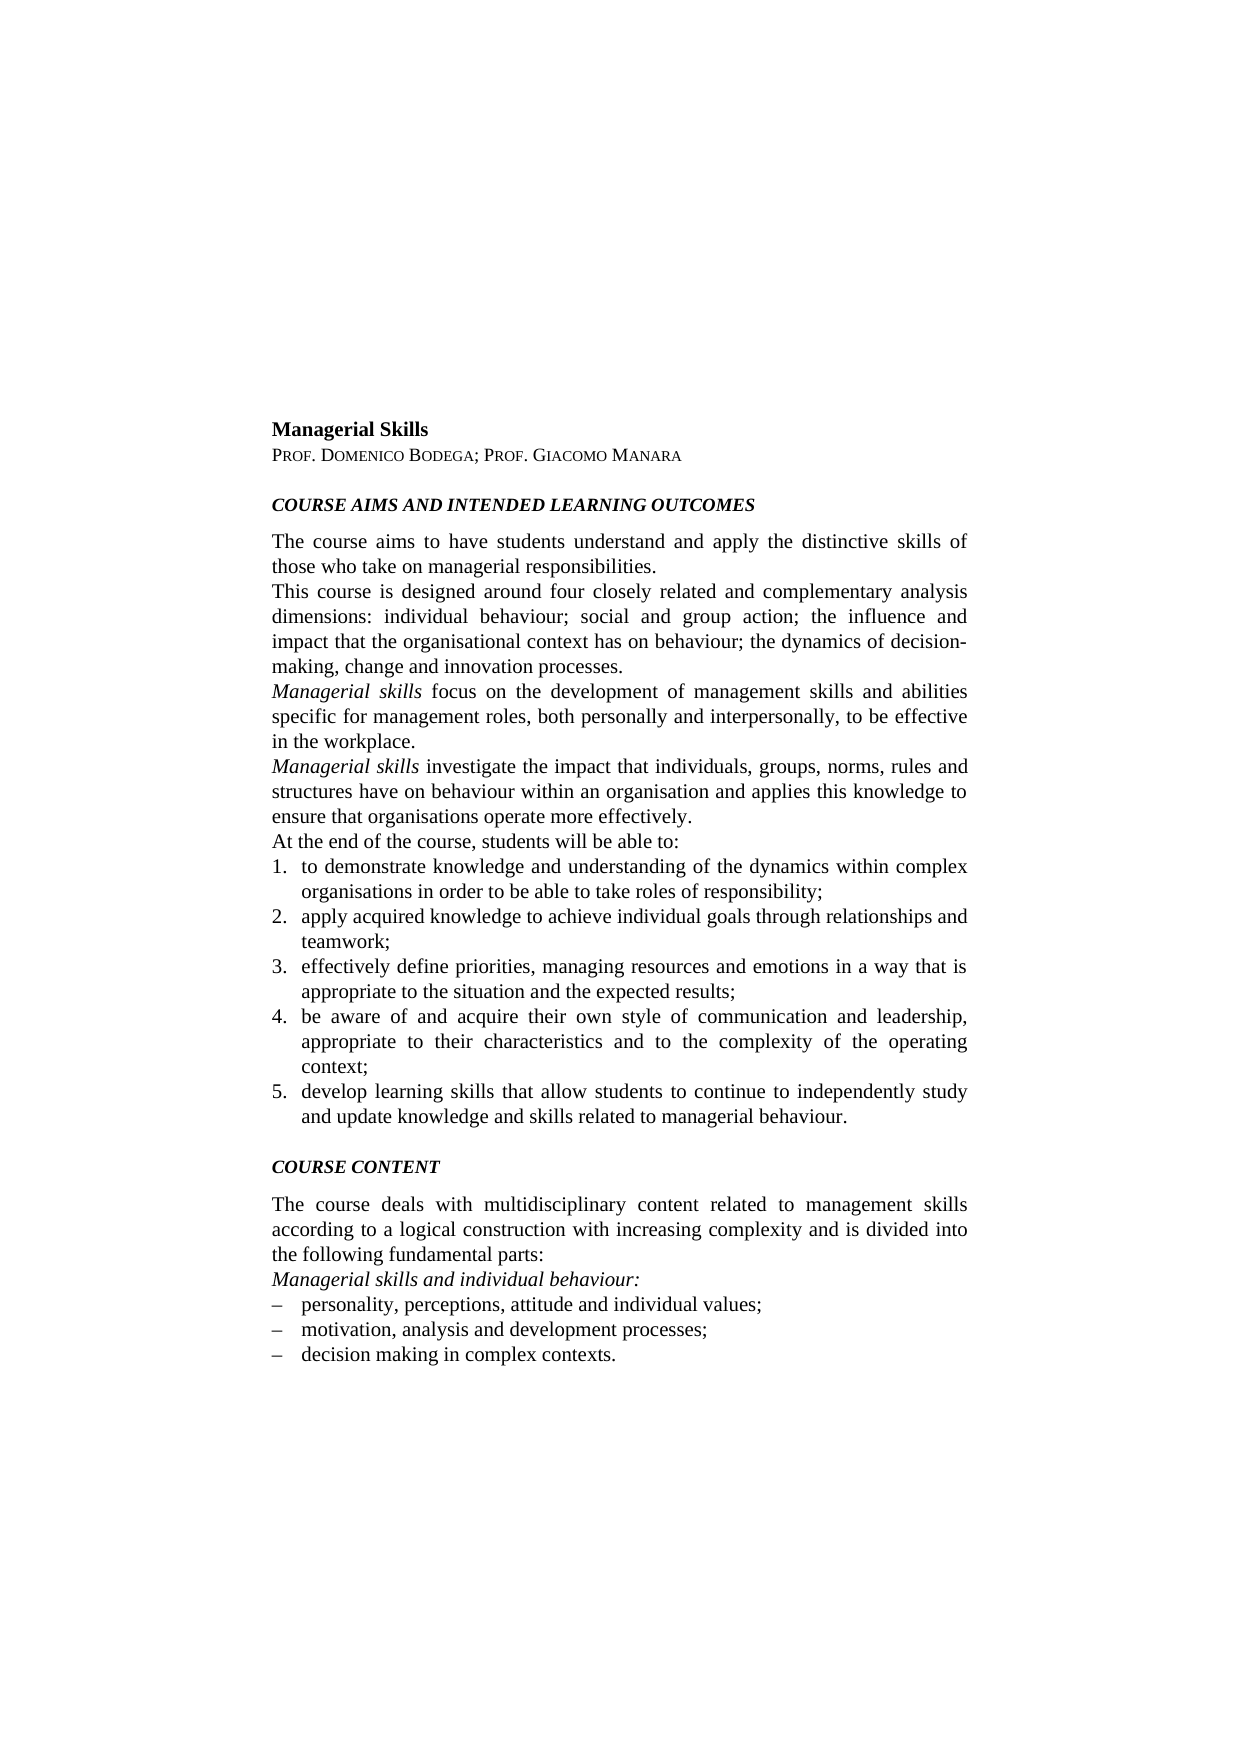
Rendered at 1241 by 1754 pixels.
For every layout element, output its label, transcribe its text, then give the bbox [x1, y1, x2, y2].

text The course aims to have students understand and apply the distinctive skills of those who take on managerial responsibilities. [272, 529, 968, 579]
text Managerial skills and individual behaviour: [272, 1266, 968, 1291]
subtitle Prof. Domenico Bodega; Prof. Giacomo Manara [272, 441, 968, 466]
text – decision making in complex contexts. [272, 1341, 968, 1366]
subtitle Managerial Skills [272, 416, 968, 441]
text 3. effectively define priorities, managing resources and emotions in a way that is appropriate to the situation and the expected results; [272, 954, 968, 1004]
text – motivation, analysis and development processes; [272, 1316, 968, 1341]
text At the end of the course, students will be able to: [272, 829, 968, 854]
text This course is designed around four closely related and complementary analysis dimensions: individual behaviour; social and group action; the influence and impact that the organisational context has on behaviour; the dynamics of decision-making, change and innovation processes. [272, 579, 968, 679]
text 4. be aware of and acquire their own style of communication and leadership, appropriate to their characteristics and to the complexity of the operating context; [272, 1004, 968, 1079]
text Managerial skills focus on the development of management skills and abilities specific for management roles, both personally and interpersonally, to be effective in the workplace. [272, 679, 968, 754]
text Managerial skills investigate the impact that individuals, groups, norms, rules and structures have on behaviour within an organisation and applies this knowledge to ensure that organisations operate more effectively. [272, 754, 968, 829]
text COURSE AIMS AND INTENDED LEARNING OUTCOMES [272, 491, 968, 516]
text The course deals with multidisciplinary content related to management skills according to a logical construction with increasing complexity and is divided into the following fundamental parts: [272, 1191, 968, 1266]
text – personality, perceptions, attitude and individual values; [272, 1291, 968, 1316]
text 2. apply acquired knowledge to achieve individual goals through relationships and teamwork; [272, 904, 968, 954]
text COURSE CONTENT [272, 1154, 968, 1179]
text 1. to demonstrate knowledge and understanding of the dynamics within complex organisations in order to be able to take roles of responsibility; [272, 854, 968, 904]
text 5. develop learning skills that allow students to continue to independently study and update knowledge and skills related to managerial behaviour. [272, 1079, 968, 1129]
